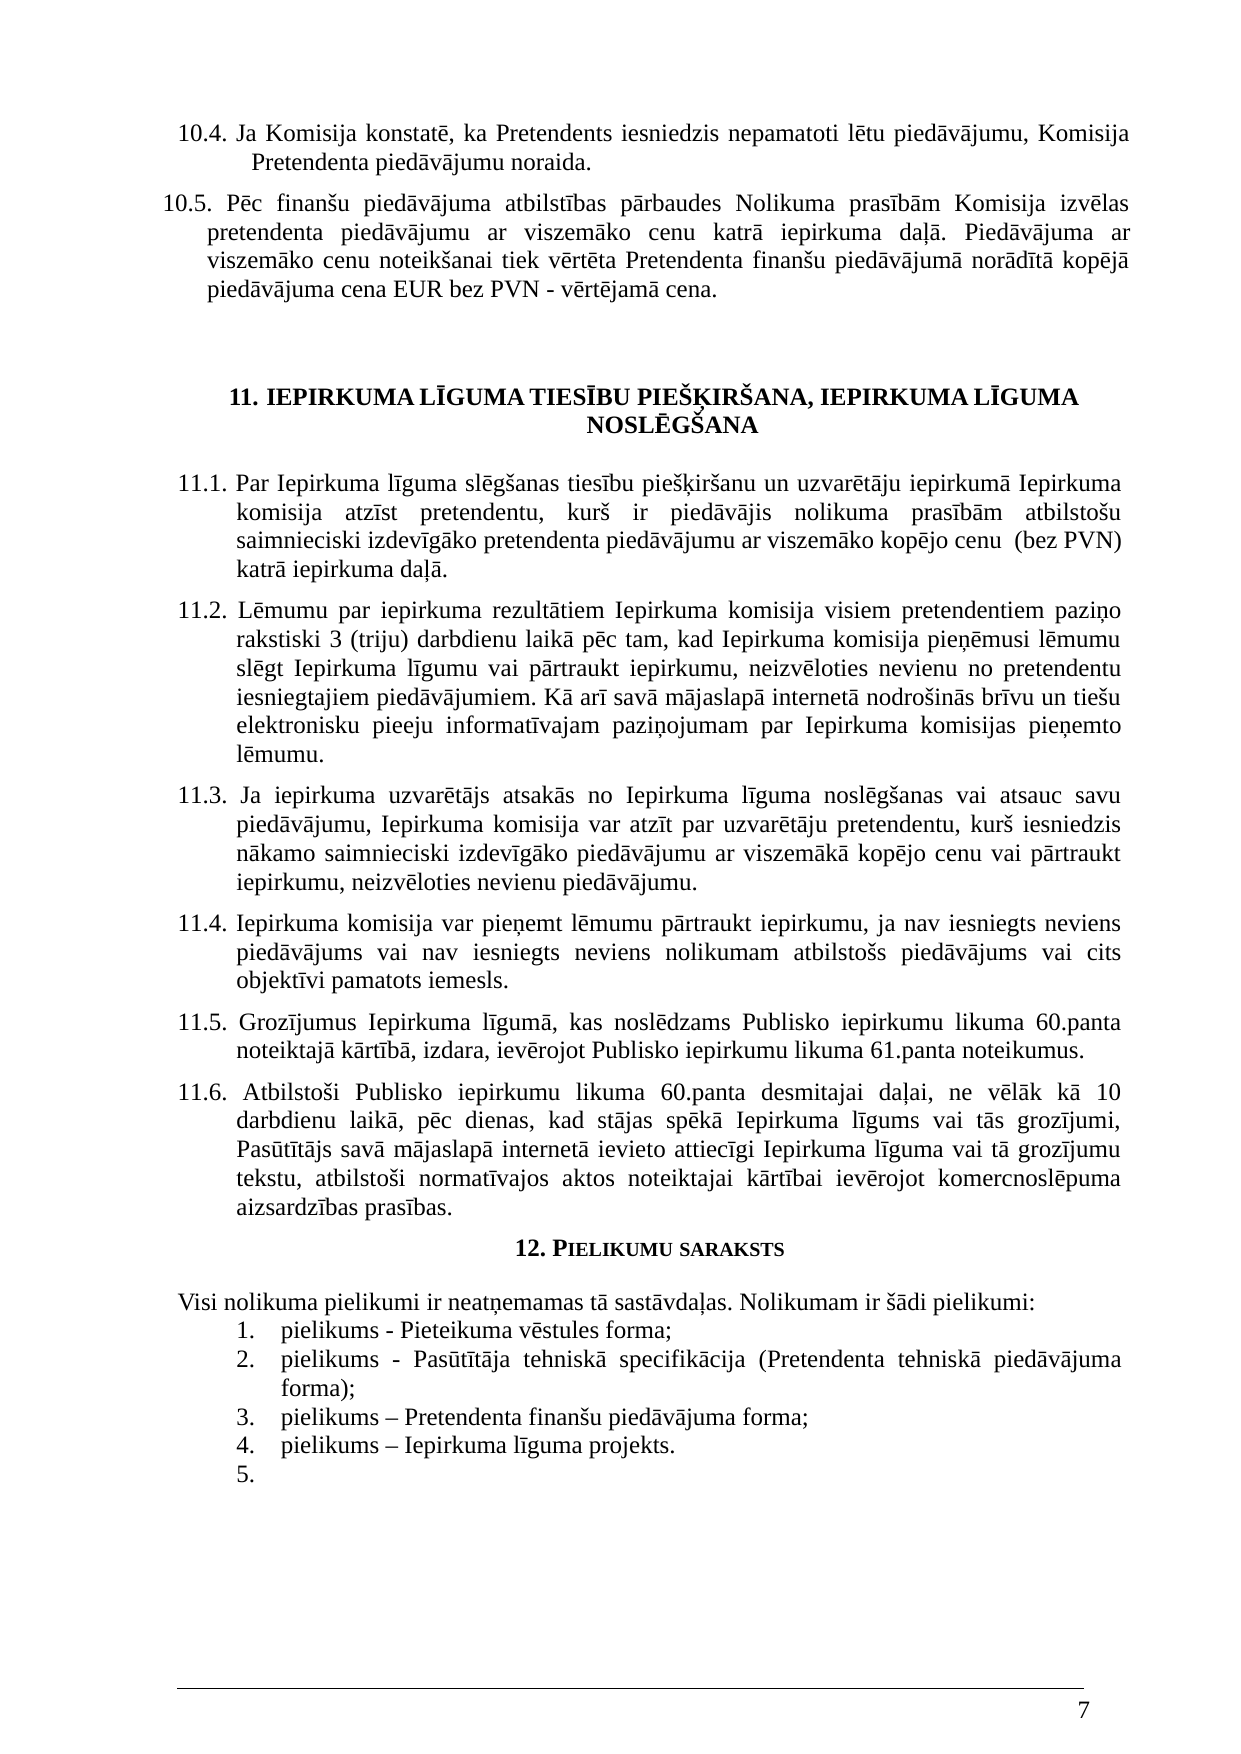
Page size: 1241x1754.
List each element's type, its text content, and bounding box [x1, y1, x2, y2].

text 11.3. Ja iepirkuma uzvarētājs atsakās no Iepirkuma līguma noslēgšanas vai atsauc savu piedāvājumu, Iepirkuma komisija var atzīt par uzvarētāju pretendentu, kurš iesniedzis nākamo saimnieciski izdevīgāko piedāvājumu ar viszemākā kopējo cenu vai pārtraukt iepirkumu, neizvēloties nevienu piedāvājumu. [177, 781, 1122, 896]
list Pielikumu saraksts [177, 1233, 1122, 1262]
list pielikums – Iepirkuma līguma projekts. [236, 1431, 1122, 1459]
text 11.4. Iepirkuma komisija var pieņemt lēmumu pārtraukt iepirkumu, ja nav iesniegts neviens piedāvājums vai nav iesniegts neviens nolikumam atbilstošs piedāvājums vai cits objektīvi pamatots iemesls. [177, 908, 1122, 994]
list pielikums - Pasūtītāja tehniskā specifikācija (Pretendenta tehniskā piedāvājuma forma); [236, 1344, 1122, 1402]
list IEPIRKUMA LĪGUMA TIESĪBU PIEŠĶIRŠANA, IEPIRKUMA LĪGUMA NOSLĒGŠANA [177, 382, 1131, 439]
text 11.1. Par Iepirkuma līguma slēgšanas tiesību piešķiršanu un uzvarētāju iepirkumā Iepirkuma komisija atzīst pretendentu, kurš ir piedāvājis nolikuma prasībām atbilstošu saimnieciski izdevīgāko pretendenta piedāvājumu ar viszemāko kopējo cenu (bez PVN) katrā iepirkuma daļā. [177, 468, 1122, 583]
list pielikums – Pretendenta finanšu piedāvājuma forma; [236, 1402, 1122, 1431]
text 11.5. Grozījumus Iepirkuma līgumā, kas noslēdzams Publisko iepirkumu likuma 60.panta noteiktajā kārtībā, izdara, ievērojot Publisko iepirkumu likuma 61.panta noteikumus. [177, 1007, 1122, 1064]
text 11.2. Lēmumu par iepirkuma rezultātiem Iepirkuma komisija visiem pretendentiem paziņo rakstiski 3 (triju) darbdienu laikā pēc tam, kad Iepirkuma komisija pieņēmusi lēmumu slēgt Iepirkuma līgumu vai pārtraukt iepirkumu, neizvēloties nevienu no pretendentu iesniegtajiem piedāvājumiem. Kā arī savā mājaslapā internetā nodrošinās brīvu un tiešu elektronisku pieeju informatīvajam paziņojumam par Iepirkuma komisijas pieņemto lēmumu. [177, 596, 1122, 768]
text 10.5. Pēc finanšu piedāvājuma atbilstības pārbaudes Nolikuma prasībām Komisija izvēlas pretendenta piedāvājumu ar viszemāko cenu katrā iepirkuma daļā. Piedāvājuma ar viszemāko cenu noteikšanai tiek vērtēta Pretendenta finanšu piedāvājumā norādītā kopējā piedāvājuma cena EUR bez PVN - vērtējamā cena. [162, 188, 1130, 303]
text 11.6. Atbilstoši Publisko iepirkumu likuma 60.panta desmitajai daļai, ne vēlāk kā 10 darbdienu laikā, pēc dienas, kad stājas spēkā Iepirkuma līgums vai tās grozījumi, Pasūtītājs savā mājaslapā internetā ievieto attiecīgi Iepirkuma līguma vai tā grozījumu tekstu, atbilstoši normatīvajos aktos noteiktajai kārtībai ievērojot komercnoslēpuma aizsardzības prasības. [177, 1077, 1122, 1221]
list pielikums - Pieteikuma vēstules forma; [236, 1316, 1122, 1344]
text 10.4. Ja Komisija konstatē, ka Pretendents iesniedzis nepamatoti lētu piedāvājumu, Komisija Pretendenta piedāvājumu noraida. [177, 118, 1130, 176]
text Visi nolikuma pielikumi ir neatņemamas tā sastāvdaļas. Nolikumam ir šādi pielikumi: [177, 1287, 1122, 1316]
